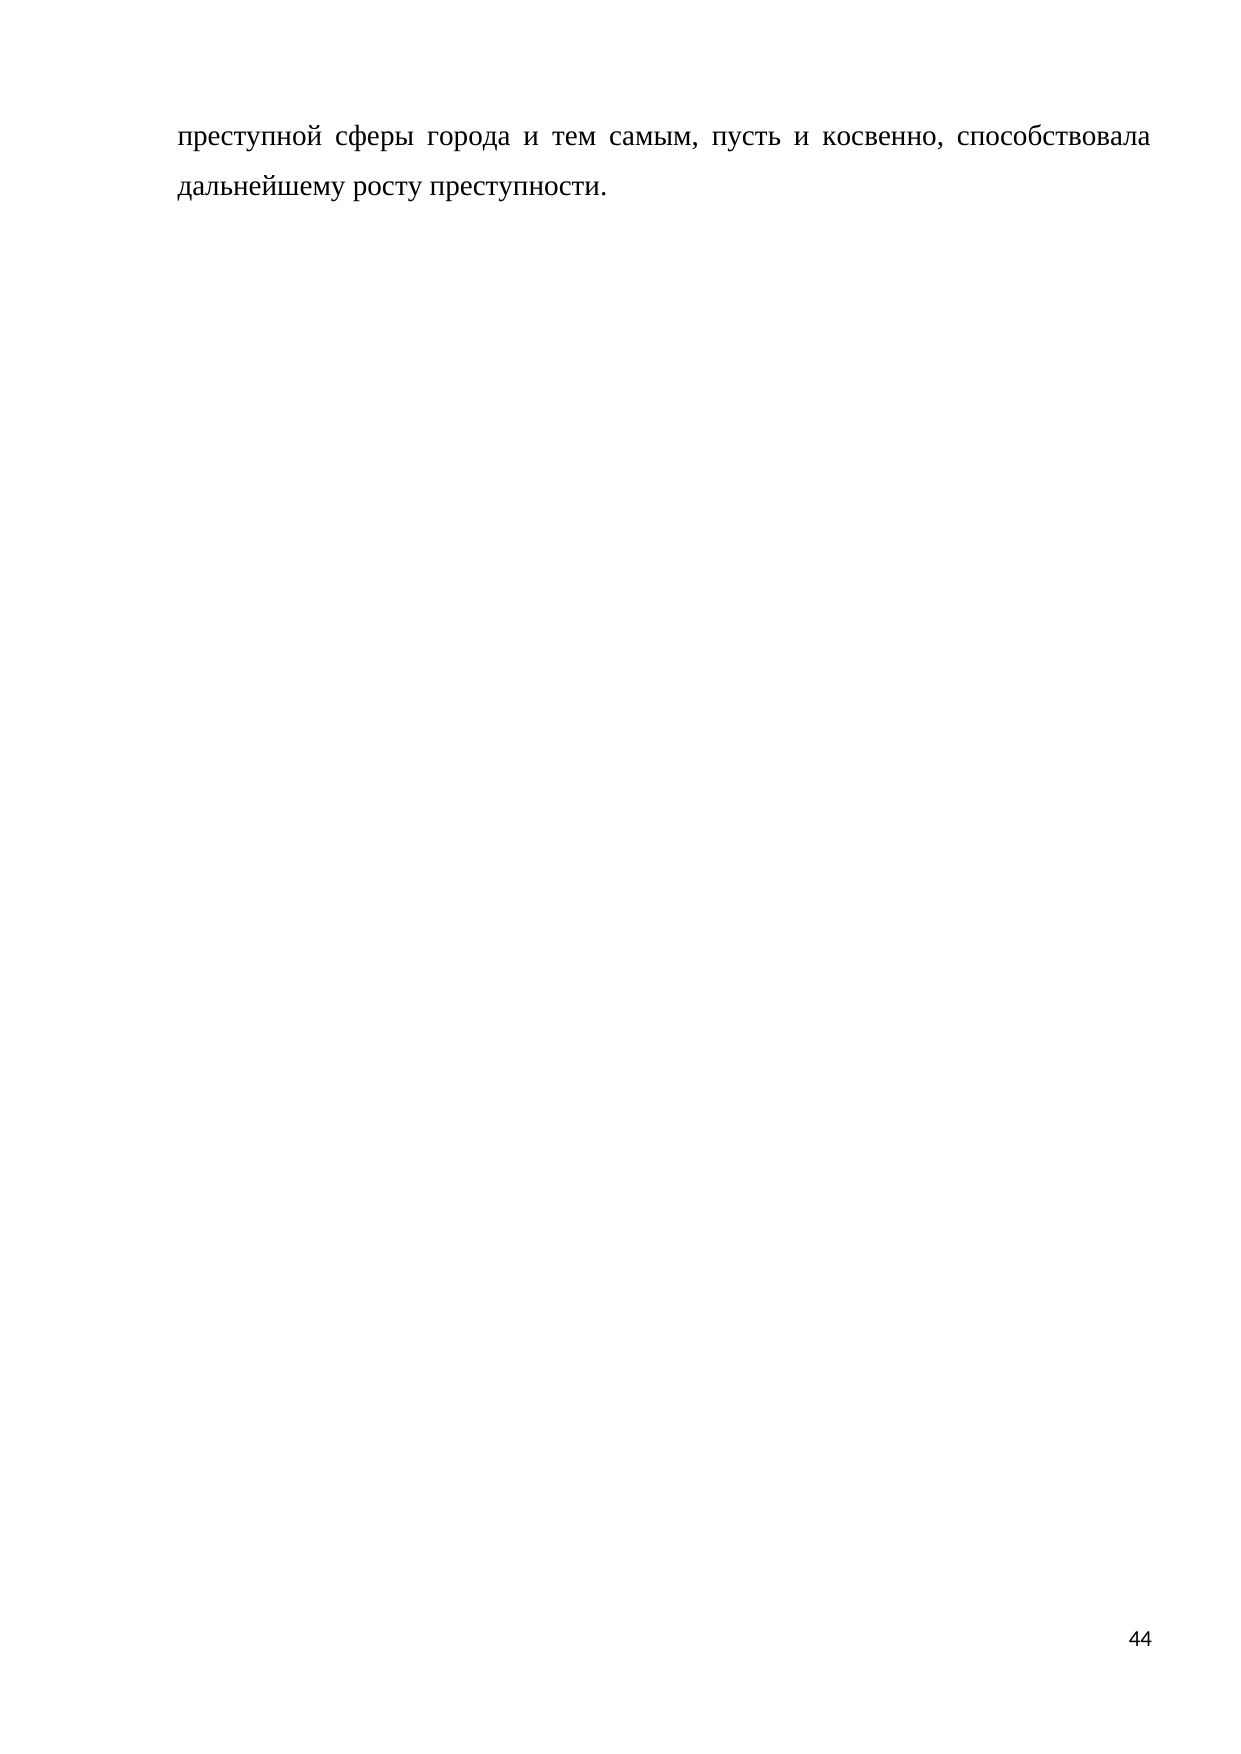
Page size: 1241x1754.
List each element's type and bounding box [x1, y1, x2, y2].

text [177, 118, 1152, 202]
